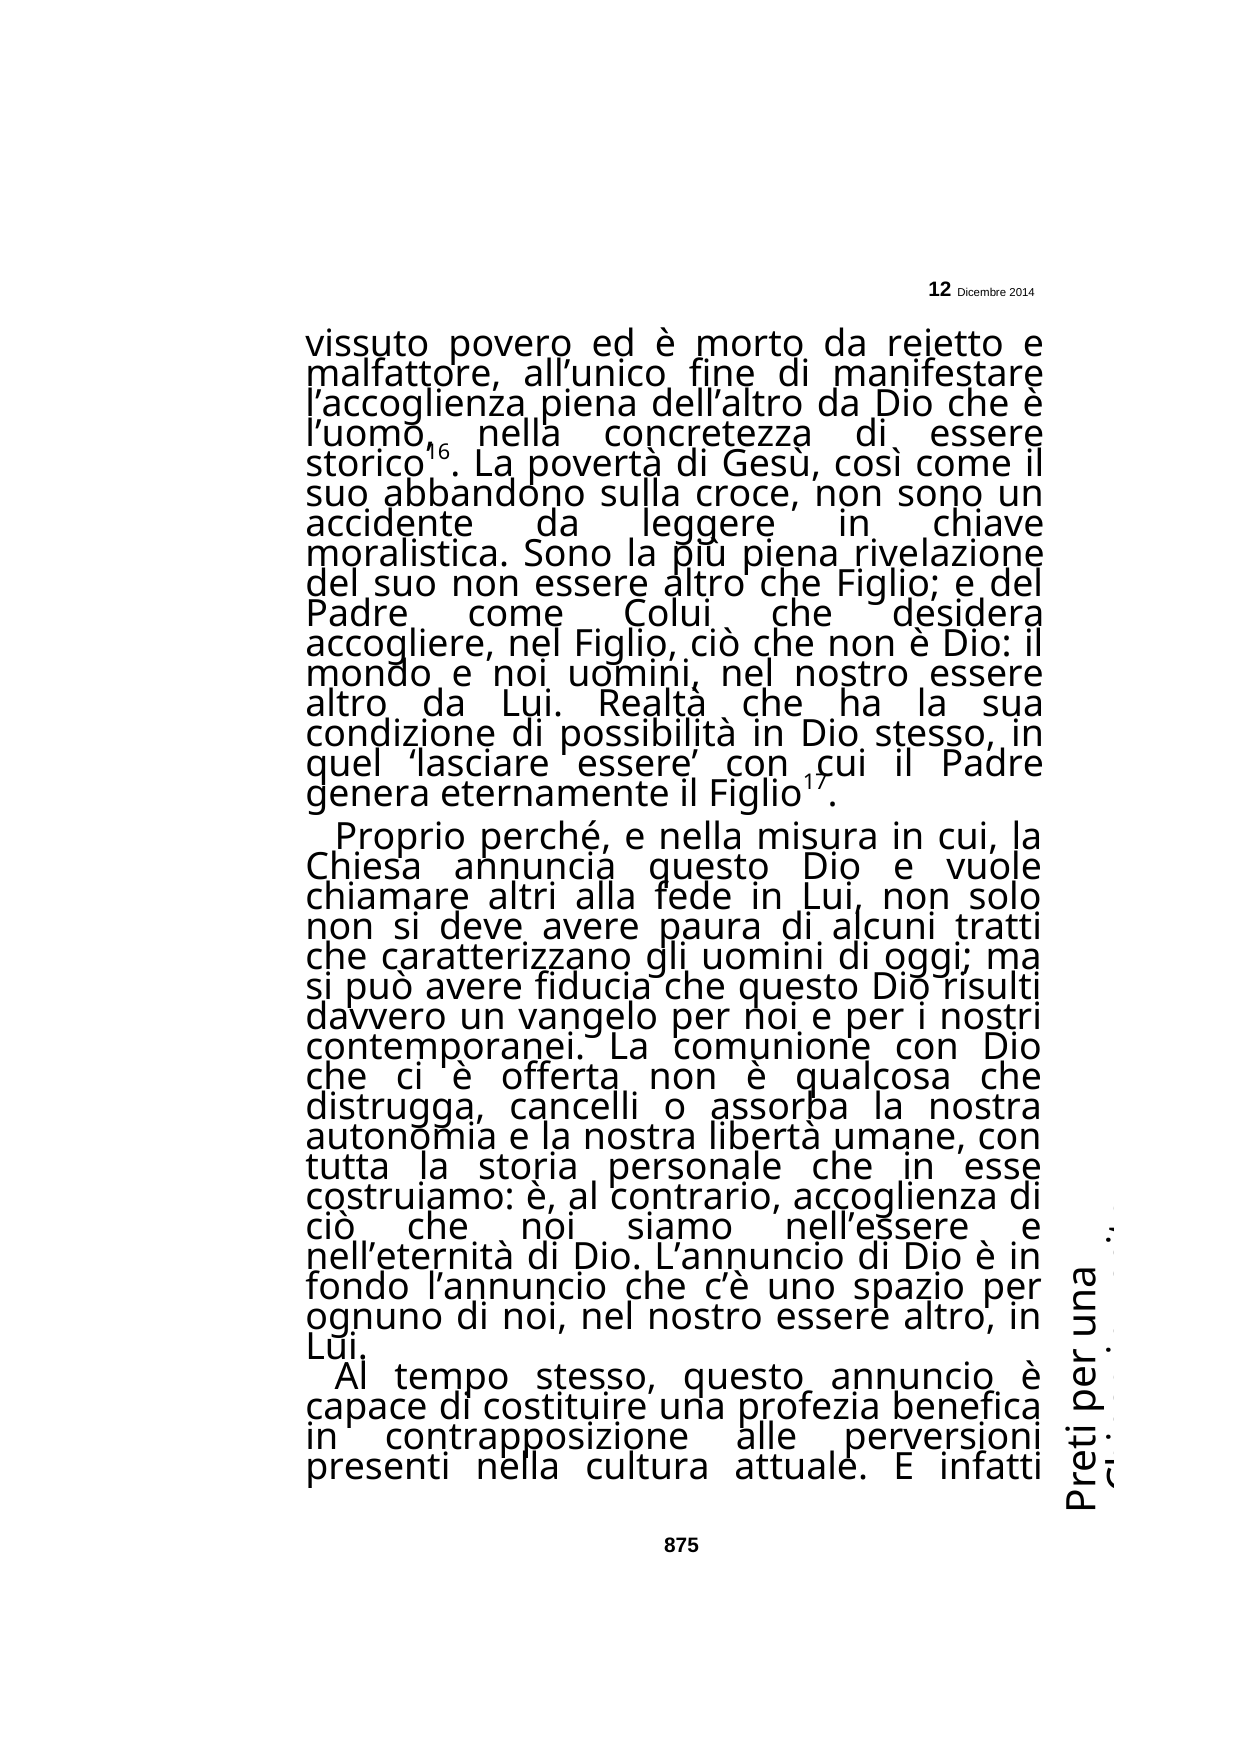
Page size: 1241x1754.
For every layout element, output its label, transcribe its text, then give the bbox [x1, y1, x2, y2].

text Proprio perché, e nella misura in cui, la Chiesa annuncia questo Dio e vuole chiamare altri alla fede in Lui, non solo non si deve avere paura di alcuni tratti che caratterizzano gli uomini di oggi; ma si può avere fiducia che questo Dio risulti davvero un vangelo per noi e per i nostri contemporanei. La comunione con Dio che ci è offerta non è qualcosa che distrugga, cancelli o assorba la nostra autonomia e la nostra libertà umane, con tutta la storia personale che in esse costruiamo: è, al contrario, accoglienza di ciò che noi siamo nell’essere e nell’eternità di Dio. L’annuncio di Dio è in fondo l’annuncio che c’è uno spazio per ognuno di noi, nel nostro essere altro, in Lui. [305, 825, 1042, 1365]
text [305, 1365, 1042, 1485]
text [305, 332, 1044, 812]
